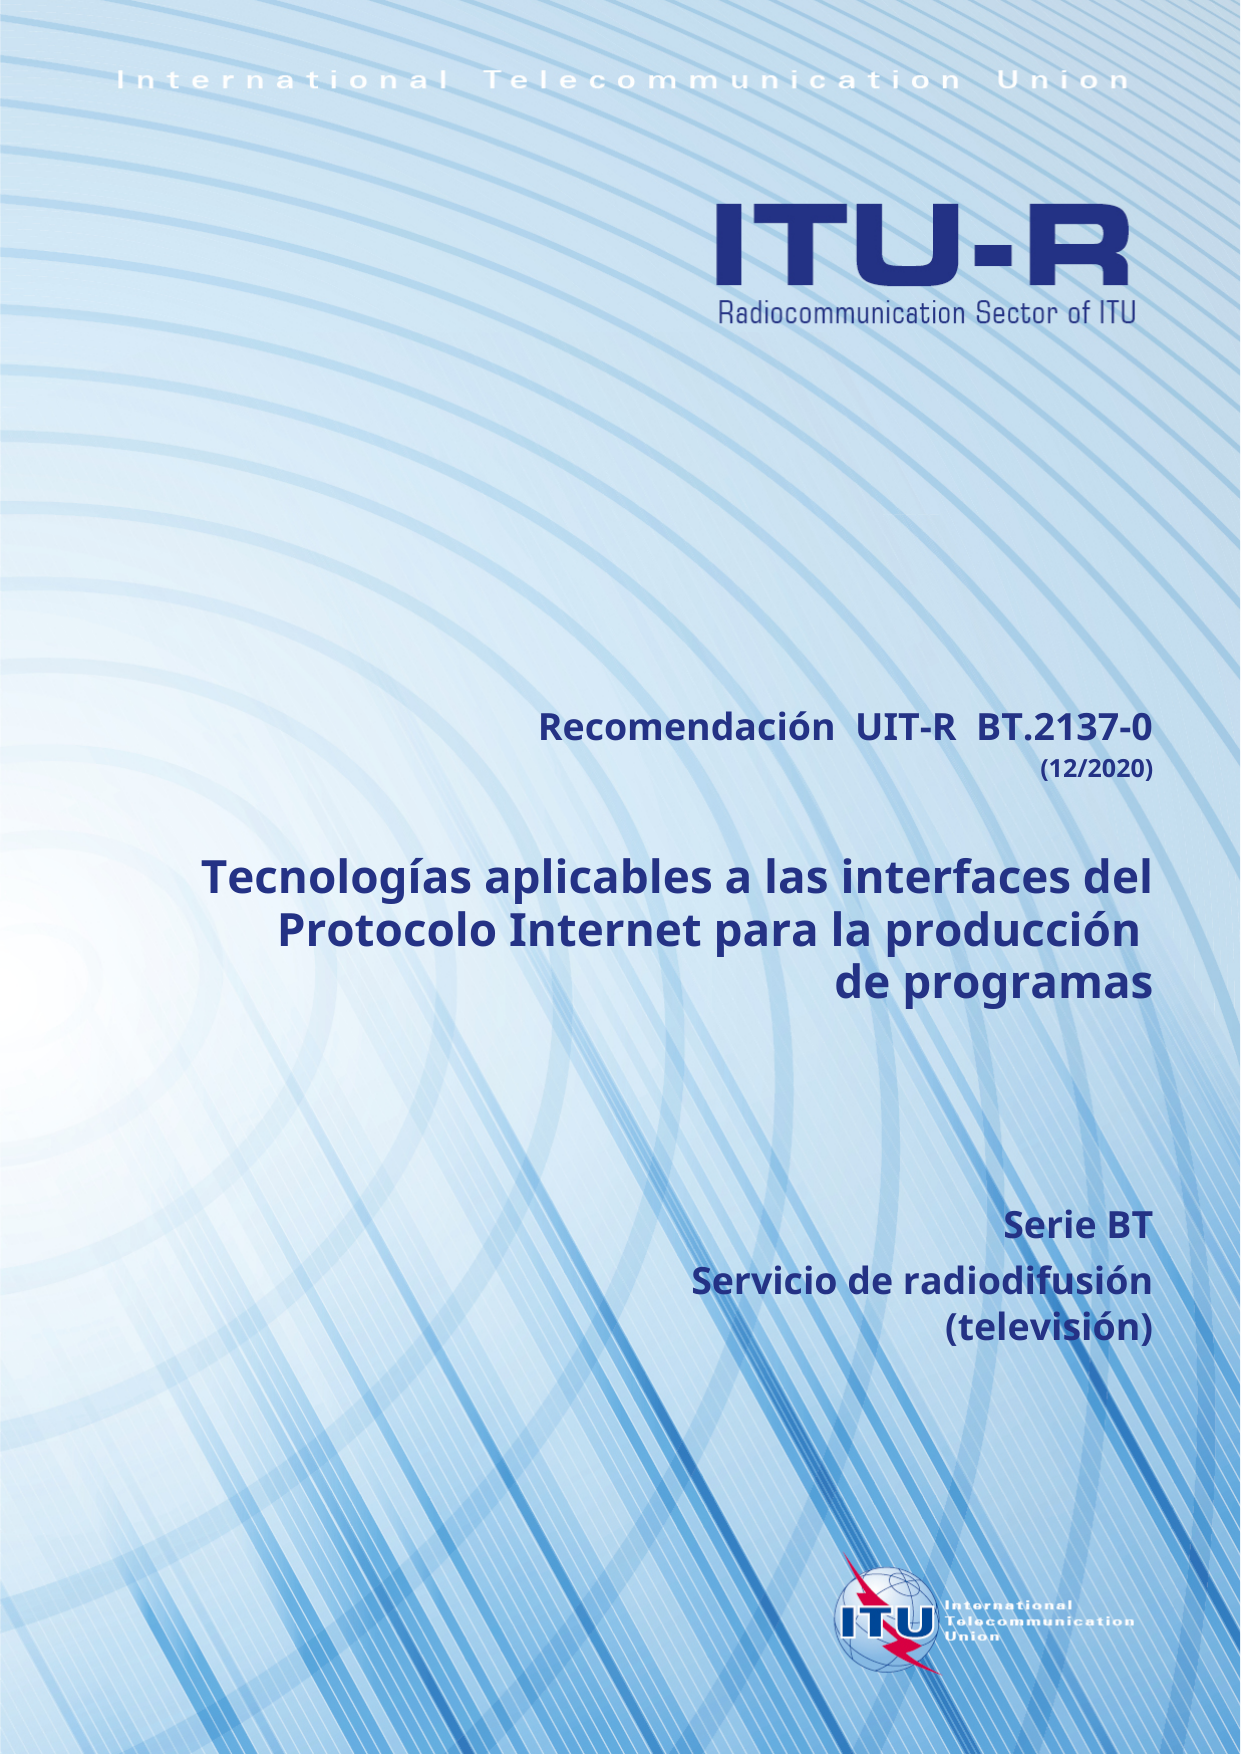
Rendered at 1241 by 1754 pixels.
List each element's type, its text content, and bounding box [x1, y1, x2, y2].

table_cell Tecnologías aplicables a las interfaces del Protocolo Internet para la producción de programas [114, 784, 1164, 1069]
picture [0, 0, 1241, 1754]
table_cell Serie BT Servicio de radiodifusión (televisión) [114, 1069, 1164, 1348]
table_header Recomendación UIT-R BT.2137-0 (12/2020) [114, 609, 1164, 783]
